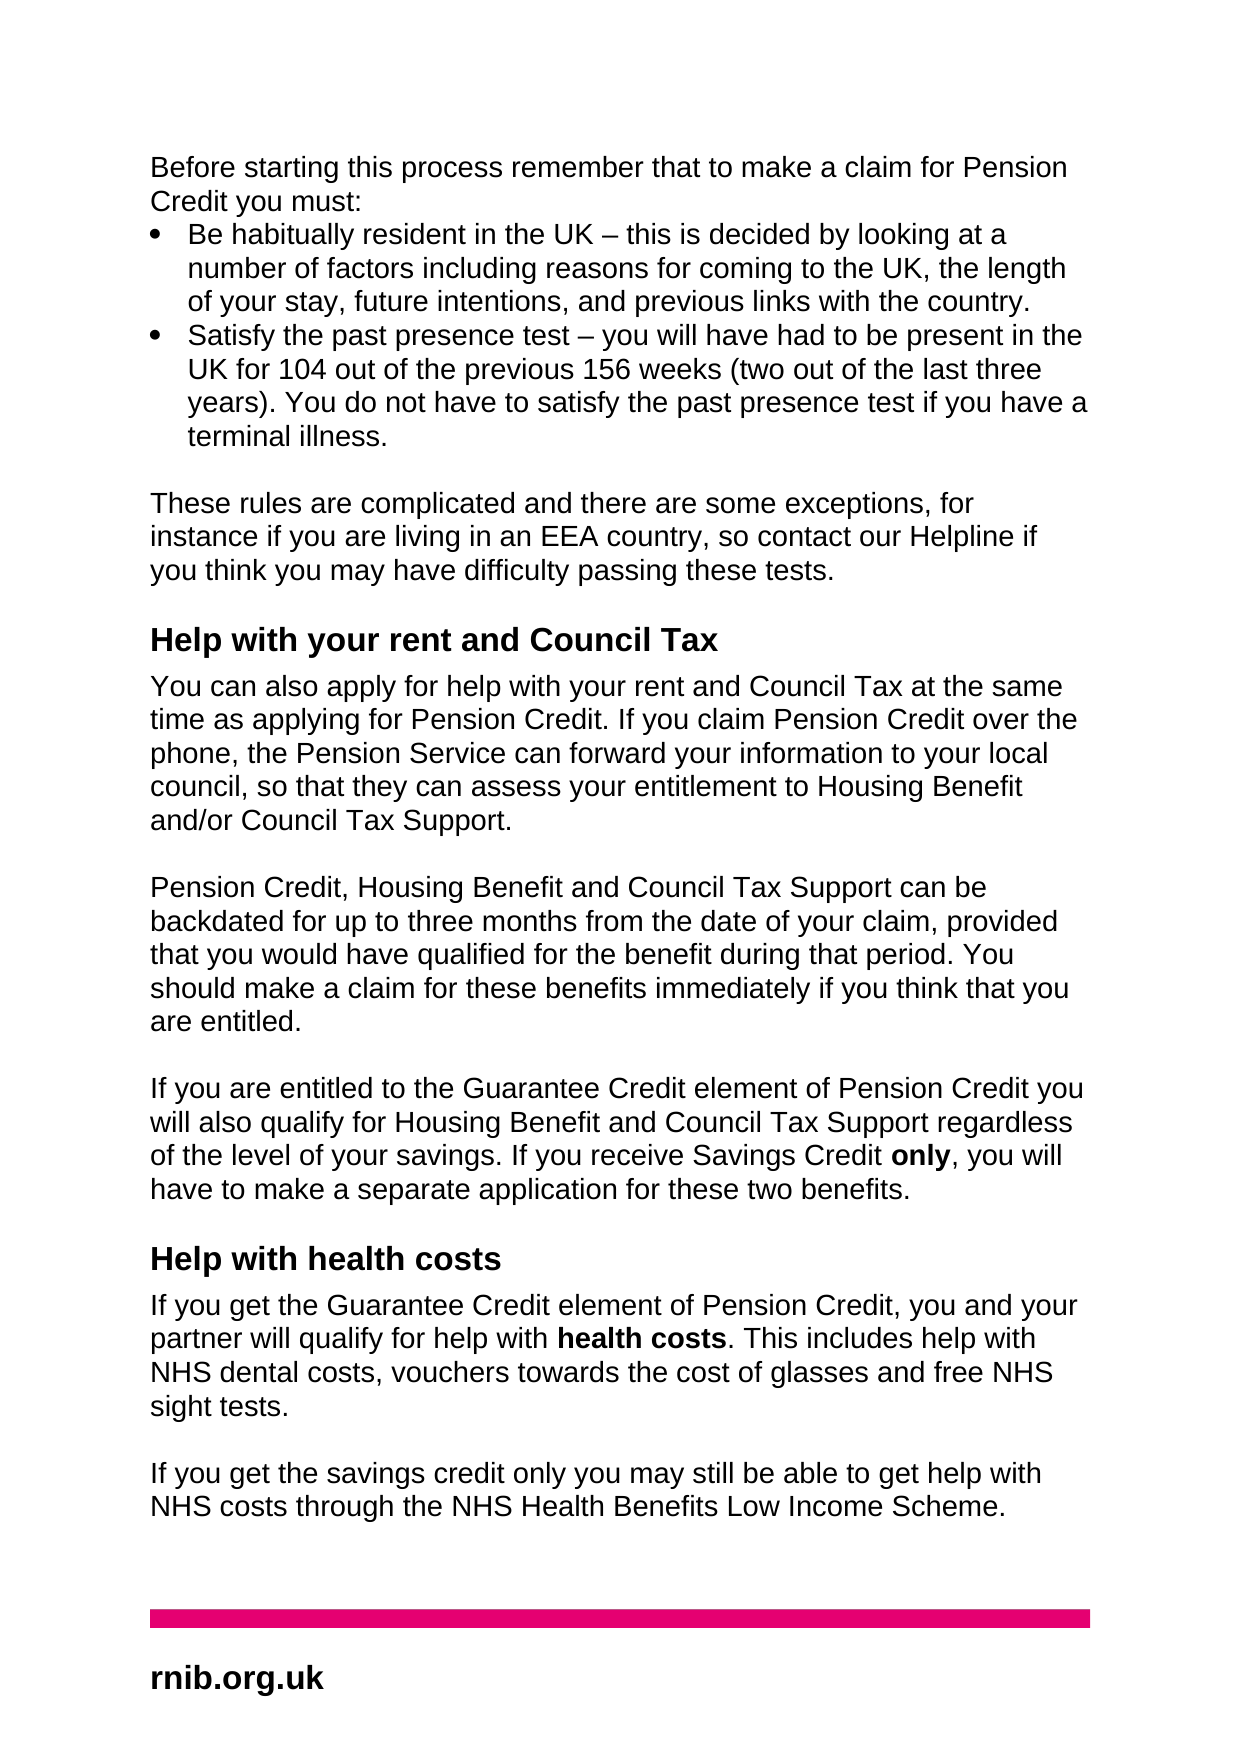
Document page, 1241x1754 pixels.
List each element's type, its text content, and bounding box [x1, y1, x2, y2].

list Satisfy the past presence test – you will have had to be present in the UK for 104 out of the previous 156 weeks (two out of the last three years). You do not have to satisfy the past presence test if you have a terminal illness. [150, 318, 1090, 452]
text Before starting this process remember that to make a claim for Pension Credit you must: [150, 150, 1090, 217]
picture [150, 1608, 1091, 1628]
text You can also apply for help with your rent and Council Tax at the same time as applying for Pension Credit. If you claim Pension Credit over the phone, the Pension Service can forward your information to your local council, so that they can assess your entitlement to Housing Benefit and/or Council Tax Support. [150, 669, 1090, 837]
text If you get the Guarantee Credit element of Pension Credit, you and your partner will qualify for help with health costs. This includes help with NHS dental costs, vouchers towards the cost of glasses and free NHS sight tests. [150, 1288, 1090, 1422]
subtitle Help with your rent and Council Tax [150, 620, 1090, 658]
subtitle Help with health costs [150, 1239, 1090, 1277]
text Pension Credit, Housing Benefit and Council Tax Support can be backdated for up to three months from the date of your claim, provided that you would have qualified for the benefit during that period. You should make a claim for these benefits immediately if you think that you are entitled. [150, 870, 1090, 1038]
list Be habitually resident in the UK – this is decided by looking at a number of factors including reasons for coming to the UK, the length of your stay, future intentions, and previous links with the country. [150, 217, 1090, 318]
text These rules are complicated and there are some exceptions, for instance if you are living in an EEA country, so contact our Helpline if you think you may have difficulty passing these tests. [150, 486, 1090, 586]
text If you are entitled to the Guarantee Credit element of Pension Credit you will also qualify for Housing Benefit and Council Tax Support regardless of the level of your savings. If you receive Savings Credit only, you will have to make a separate application for these two benefits. [150, 1071, 1090, 1206]
